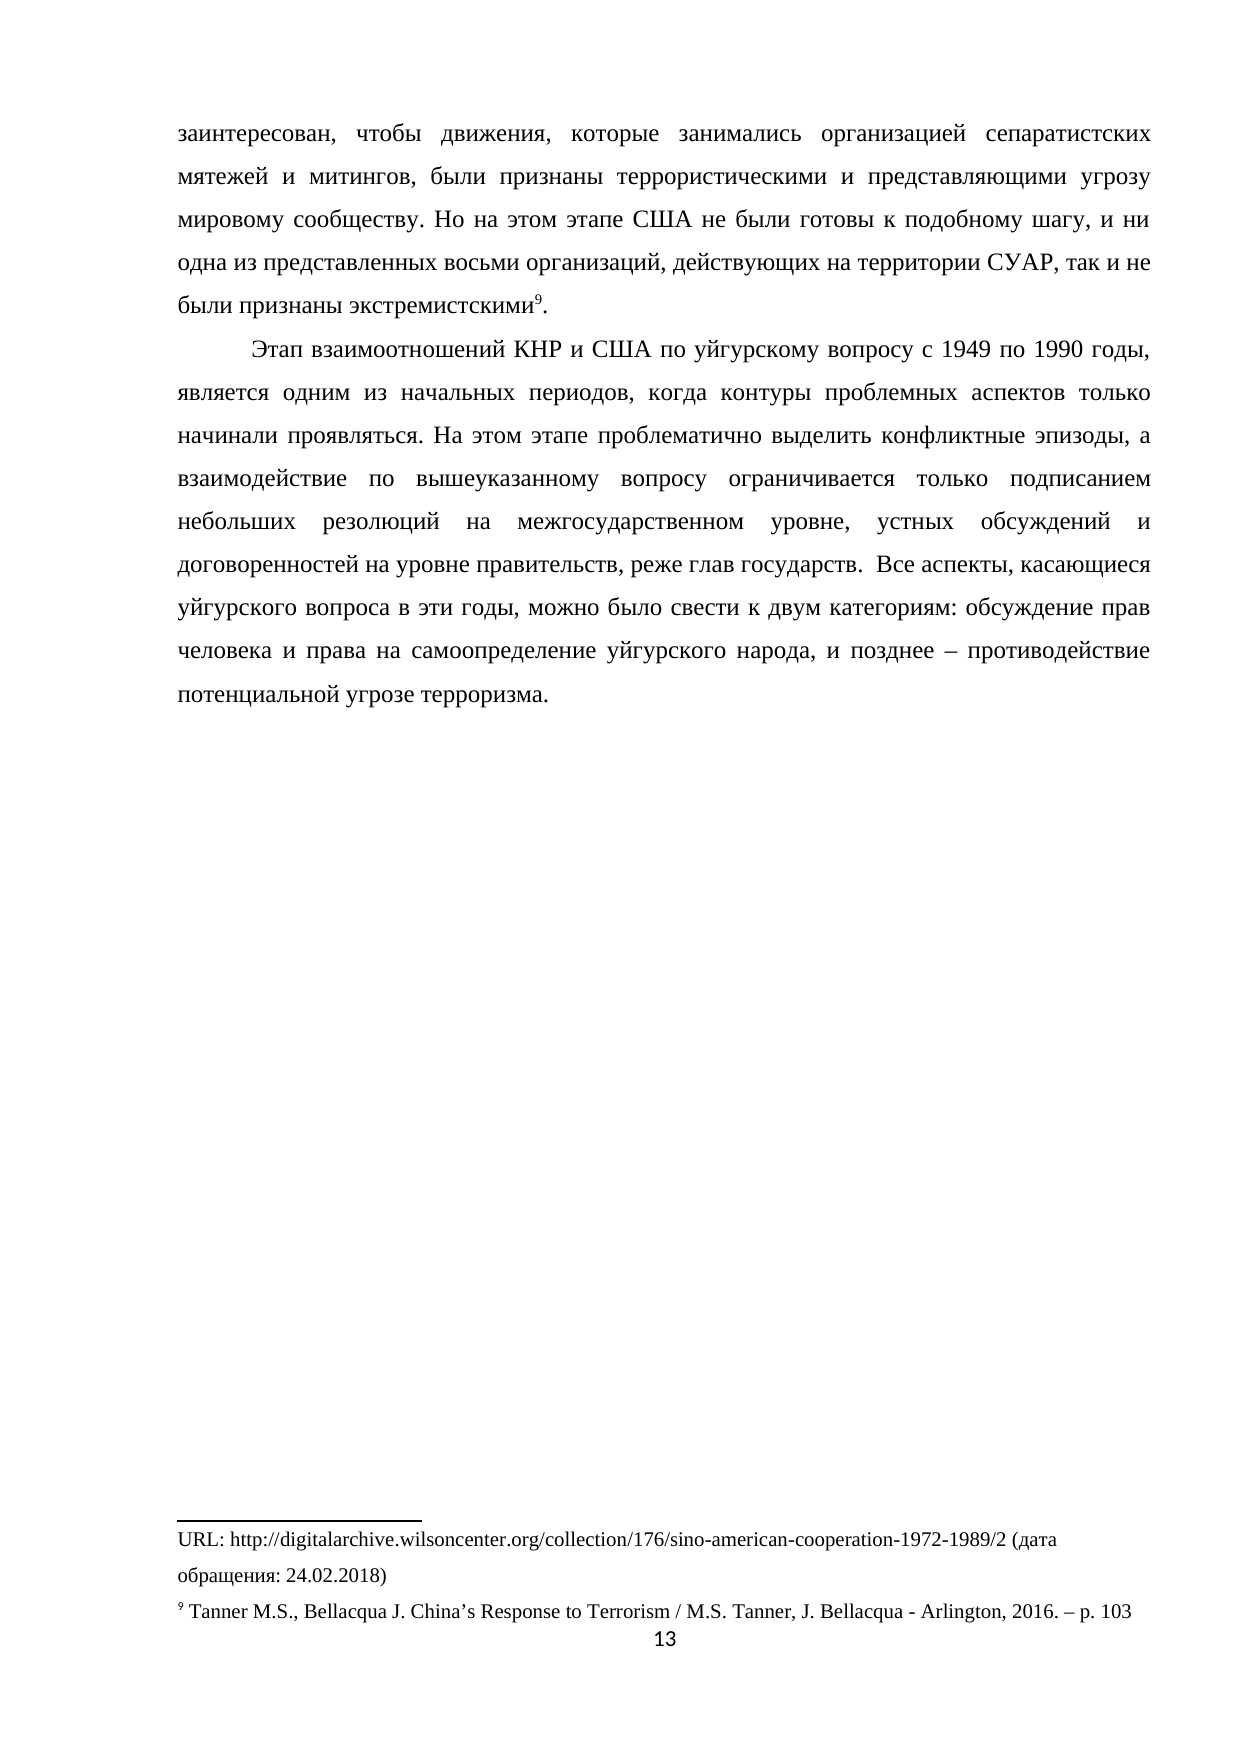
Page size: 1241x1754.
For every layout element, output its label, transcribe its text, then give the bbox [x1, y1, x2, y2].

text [177, 118, 1152, 319]
text Этап взаимоотношений КНР и США по уйгурскому вопросу с 1949 по 1990 годы, является одним из начальных периодов, когда контуры проблемных аспектов только начинали проявляться. На этом этапе проблематично выделить конфликтные эпизоды, а взаимодействие по вышеуказанному вопросу ограничивается только подписанием небольших резолюций на межгосударственном уровне, устных обсуждений и договоренностей на уровне правительств, реже глав государств. Все аспекты, касающиеся уйгурского вопроса в эти годы, можно было свести к двум категориям: обсуждение прав человека и права на самоопределение уйгурского народа, и позднее – противодействие потенциальной угрозе терроризма. [177, 334, 1152, 707]
